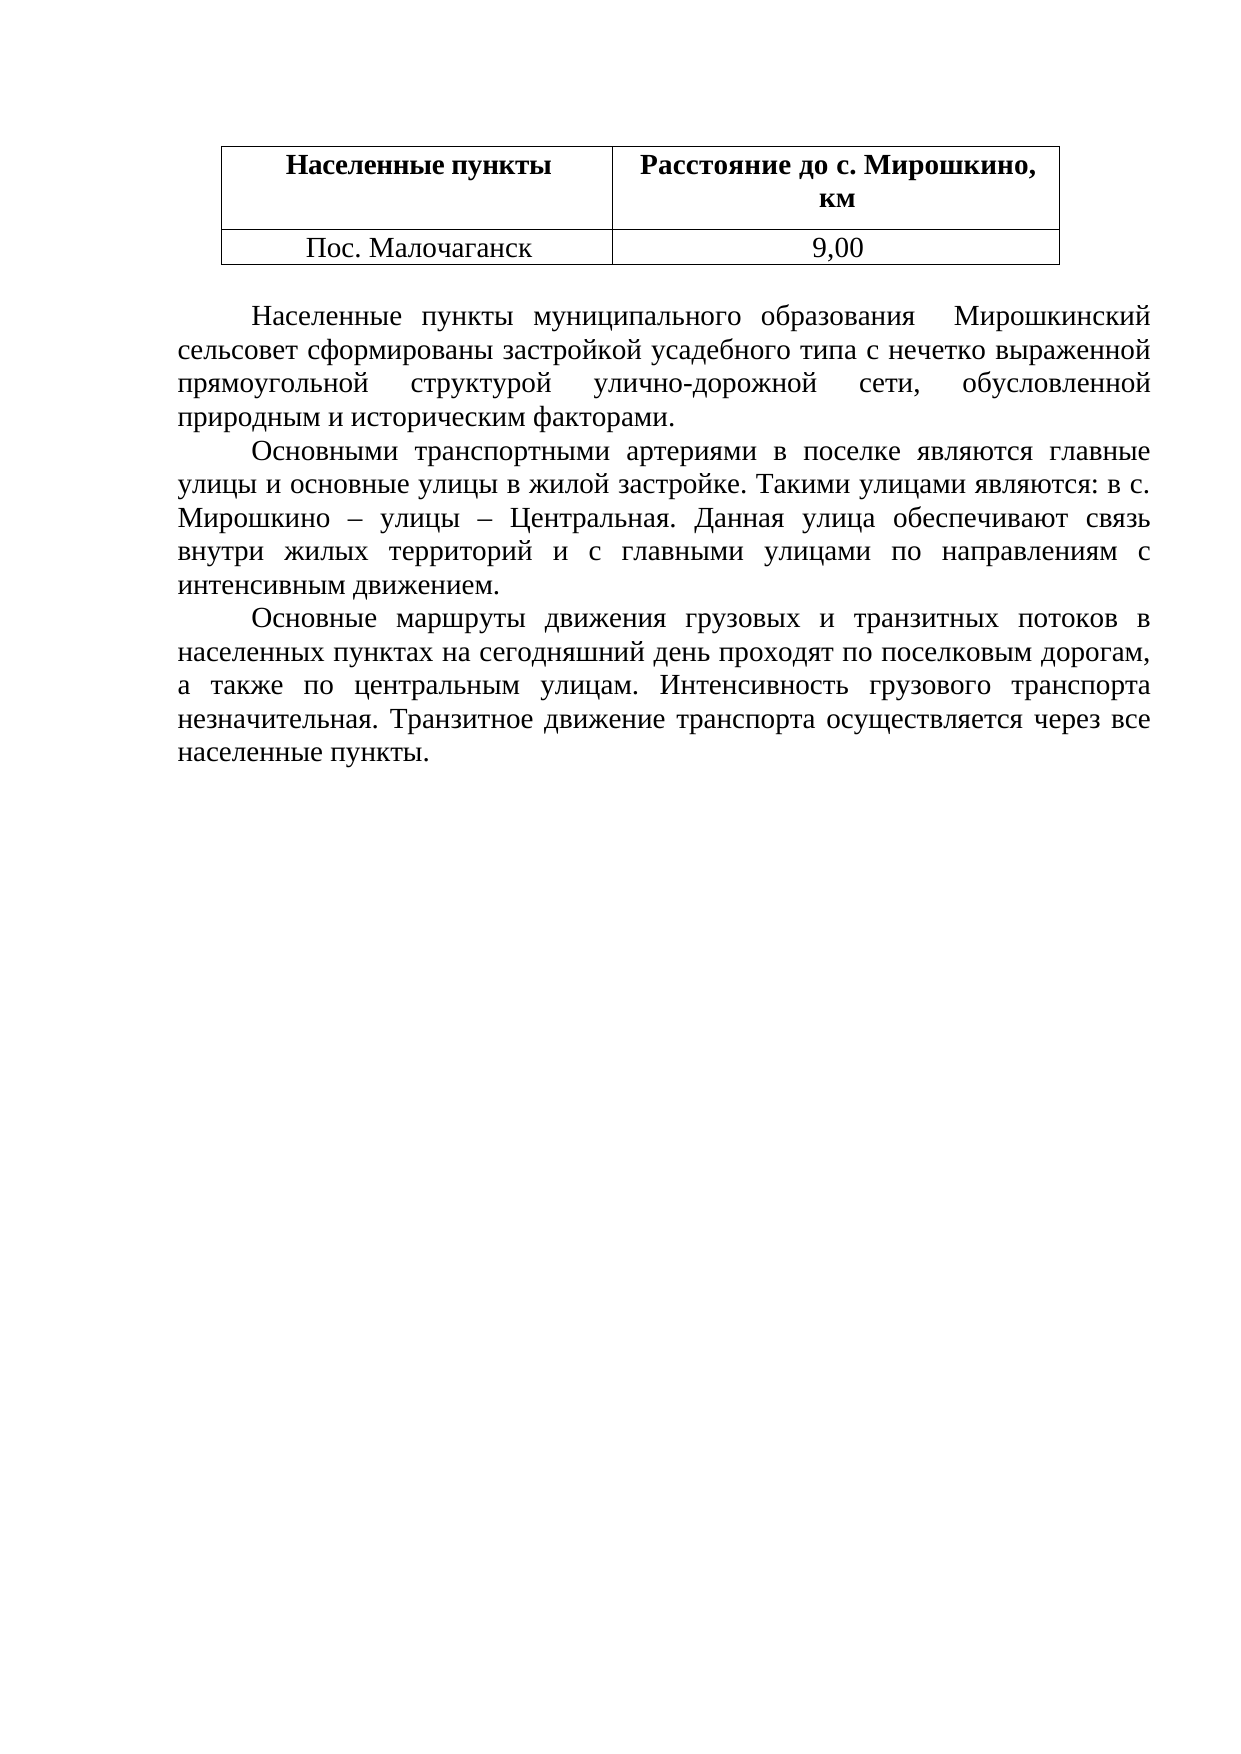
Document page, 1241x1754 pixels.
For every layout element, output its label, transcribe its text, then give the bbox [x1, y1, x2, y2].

text Населенные пункты муниципального образования Мирошкинский сельсовет сформированы застройкой усадебного типа с нечетко выраженной прямоугольной структурой улично-дорожной сети, обусловленной природным и историческим факторами. [177, 298, 1152, 433]
text Основные маршруты движения грузовых и транзитных потоков в населенных пунктах на сегодняшний день проходят по поселковым дорогам, а также по центральным улицам. Интенсивность грузового транспорта незначительная. Транзитное движение транспорта осуществляется через все населенные пункты. [177, 600, 1152, 768]
table_header Расстояние до с. Мирошкино, км [613, 147, 1059, 229]
table_cell 9,00 [613, 230, 1059, 264]
table_header Населенные пункты [222, 147, 612, 229]
text Основными транспортными артериями в поселке являются главные улицы и основные улицы в жилой застройке. Такими улицами являются: в с. Мирошкино – улицы – Центральная. Данная улица обеспечивают связь внутри жилых территорий и с главными улицами по направлениям с интенсивным движением. [177, 433, 1152, 600]
table_cell Пос. Малочаганск [222, 230, 612, 264]
